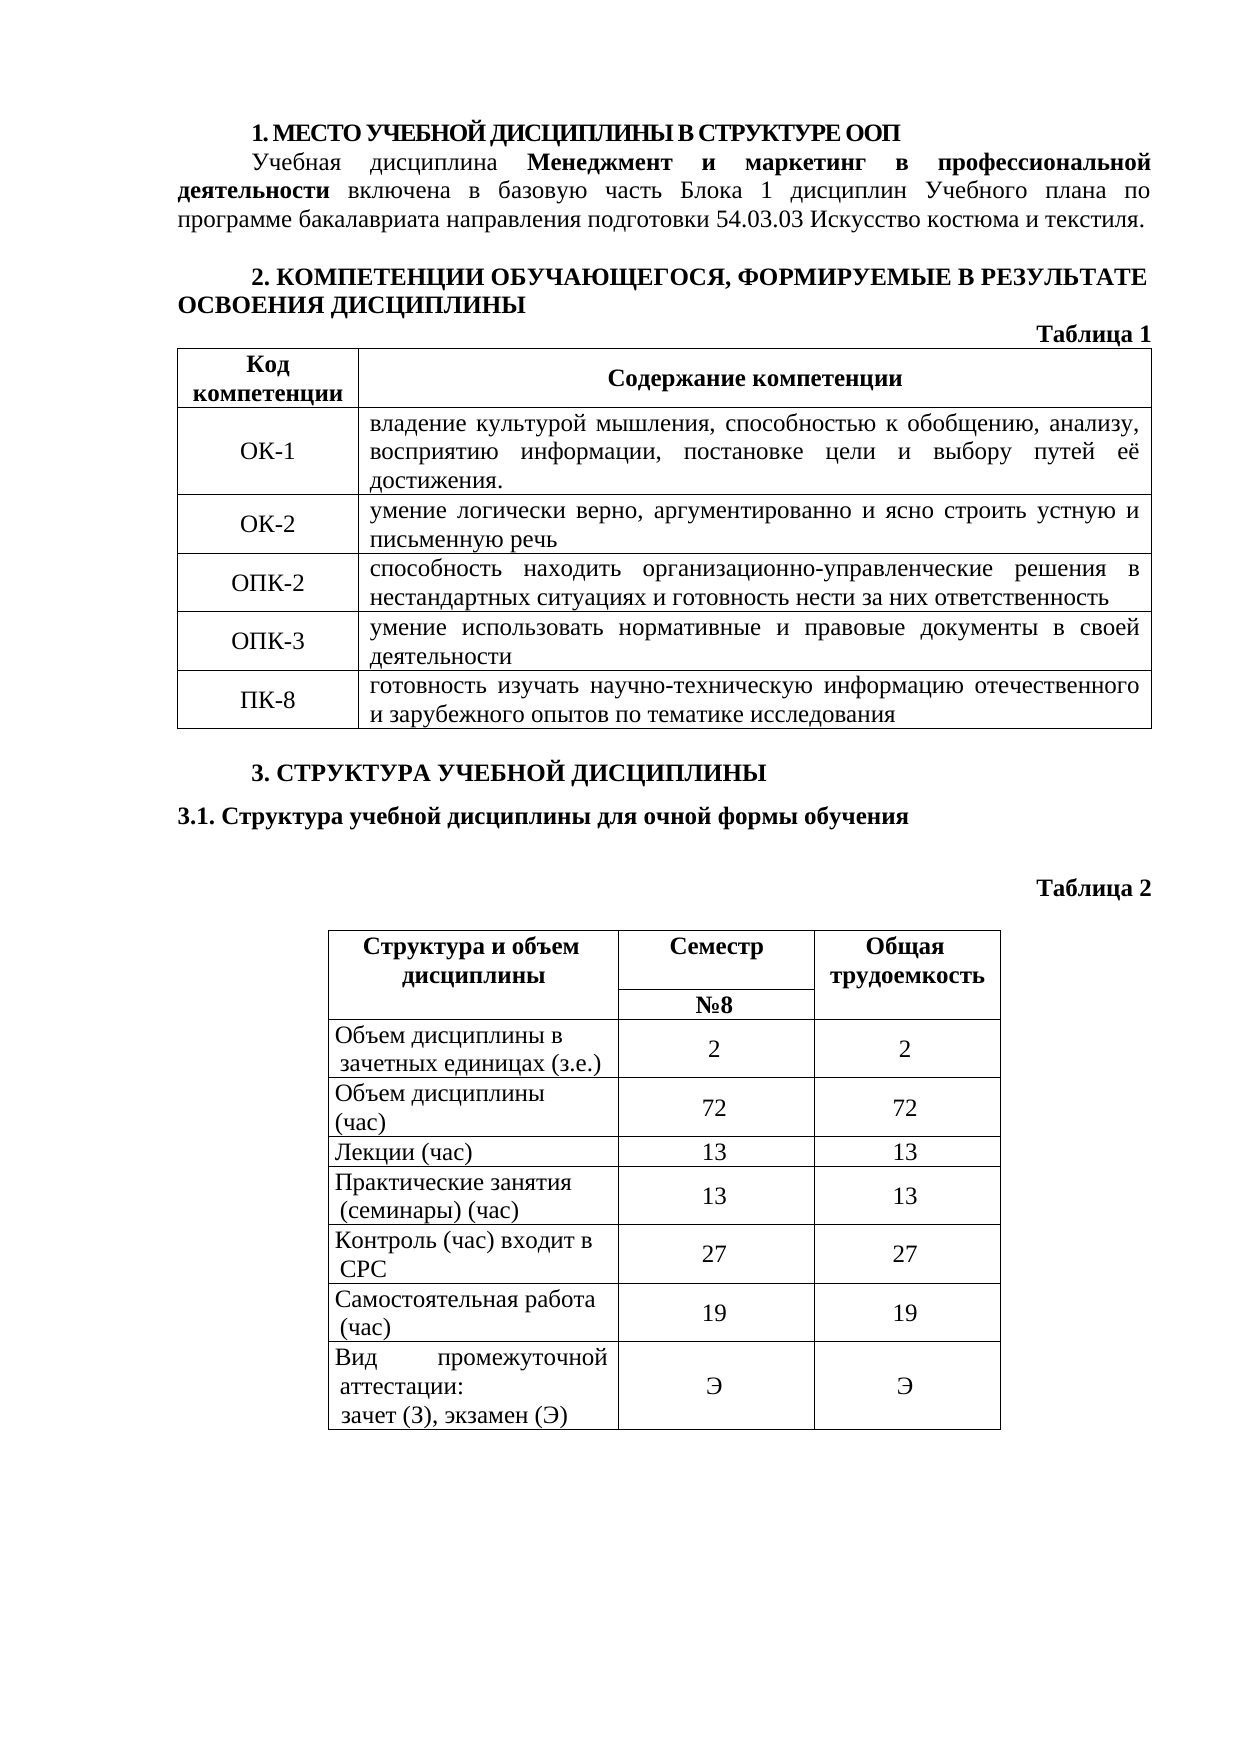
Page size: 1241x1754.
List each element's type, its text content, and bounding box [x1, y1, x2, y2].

table_cell 72 [815, 1078, 1000, 1136]
table_cell ОК-1 [178, 408, 358, 494]
table_cell ОПК-3 [178, 612, 358, 669]
table_cell Э [619, 1342, 814, 1428]
table_cell Контроль (час) входит в СРС [329, 1225, 618, 1283]
table_cell Э [815, 1342, 1000, 1428]
table_header Код компетенции [178, 349, 358, 407]
table_cell 13 [619, 1137, 814, 1166]
text 3.1. Структура учебной дисциплины для очной формы обучения [177, 801, 1152, 830]
table_cell 13 [815, 1167, 1000, 1224]
text Таблица 1 [177, 319, 1152, 348]
table_cell умение логически верно, аргументированно и ясно строить устную и письменную речь [359, 495, 1151, 552]
table_cell Практические занятия (семинары) (час) [329, 1167, 618, 1224]
table_cell Самостоятельная работа (час) [329, 1284, 618, 1341]
table_cell ПК-8 [178, 671, 358, 728]
table_header Семестр [619, 931, 814, 989]
table_cell 72 [619, 1078, 814, 1136]
table_header Общая трудоемкость [815, 931, 1000, 989]
table_cell способность находить организационно-управленческие решения в нестандартных ситуациях и готовность нести за них ответственность [359, 554, 1151, 611]
table_cell 19 [619, 1284, 814, 1341]
table_cell 2 [815, 1020, 1000, 1077]
table_cell Вид промежуточной аттестации: зачет (З), экзамен (Э) [329, 1342, 618, 1428]
table_cell ОПК-2 [178, 554, 358, 611]
table_cell 27 [815, 1225, 1000, 1283]
text Учебная дисциплина Менеджмент и маркетинг в профессиональной деятельности включена в базовую часть Блока 1 дисциплин Учебного плана по программе бакалавриата направления подготовки 54.03.03 Искусство костюма и текстиля. [177, 147, 1152, 233]
text 3. СТРУКТУРА УЧЕБНОЙ ДИСЦИПЛИНЫ [177, 758, 1152, 787]
table_cell готовность изучать научно-техническую информацию отечественного и зарубежного опытов по тематике исследования [359, 671, 1151, 728]
table_header Структура и объем дисциплины [329, 931, 618, 1019]
table_cell Объем дисциплины в зачетных единицах (з.е.) [329, 1020, 618, 1077]
table_cell №8 [619, 990, 814, 1019]
table_cell 2 [619, 1020, 814, 1077]
table_cell Объем дисциплины (час) [329, 1078, 618, 1136]
table_cell умение использовать нормативные и правовые документы в своей деятельности [359, 612, 1151, 669]
table_cell 13 [815, 1137, 1000, 1166]
table_cell 27 [619, 1225, 814, 1283]
table_cell [815, 989, 1000, 1019]
table_cell 13 [619, 1167, 814, 1224]
text Таблица 2 [177, 873, 1152, 902]
table_cell Лекции (час) [329, 1137, 618, 1166]
table_cell 19 [815, 1284, 1000, 1341]
text 1. МЕСТО УЧЕБНОЙ ДИСЦИПЛИНЫ В СТРУКТУРЕ ООП [177, 118, 1152, 147]
table_header Содержание компетенции [359, 349, 1151, 407]
table_cell владение культурой мышления, способностью к обобщению, анализу, восприятию информации, постановке цели и выбору путей её достижения. [359, 408, 1151, 494]
table_cell ОК-2 [178, 495, 358, 552]
text 2. КОМПЕТЕНЦИИ ОБУЧАЮЩЕГОСЯ, ФОРМИРУЕМЫЕ В РЕЗУЛЬТАТЕ ОСВОЕНИЯ ДИСЦИПЛИНЫ [177, 262, 1152, 319]
